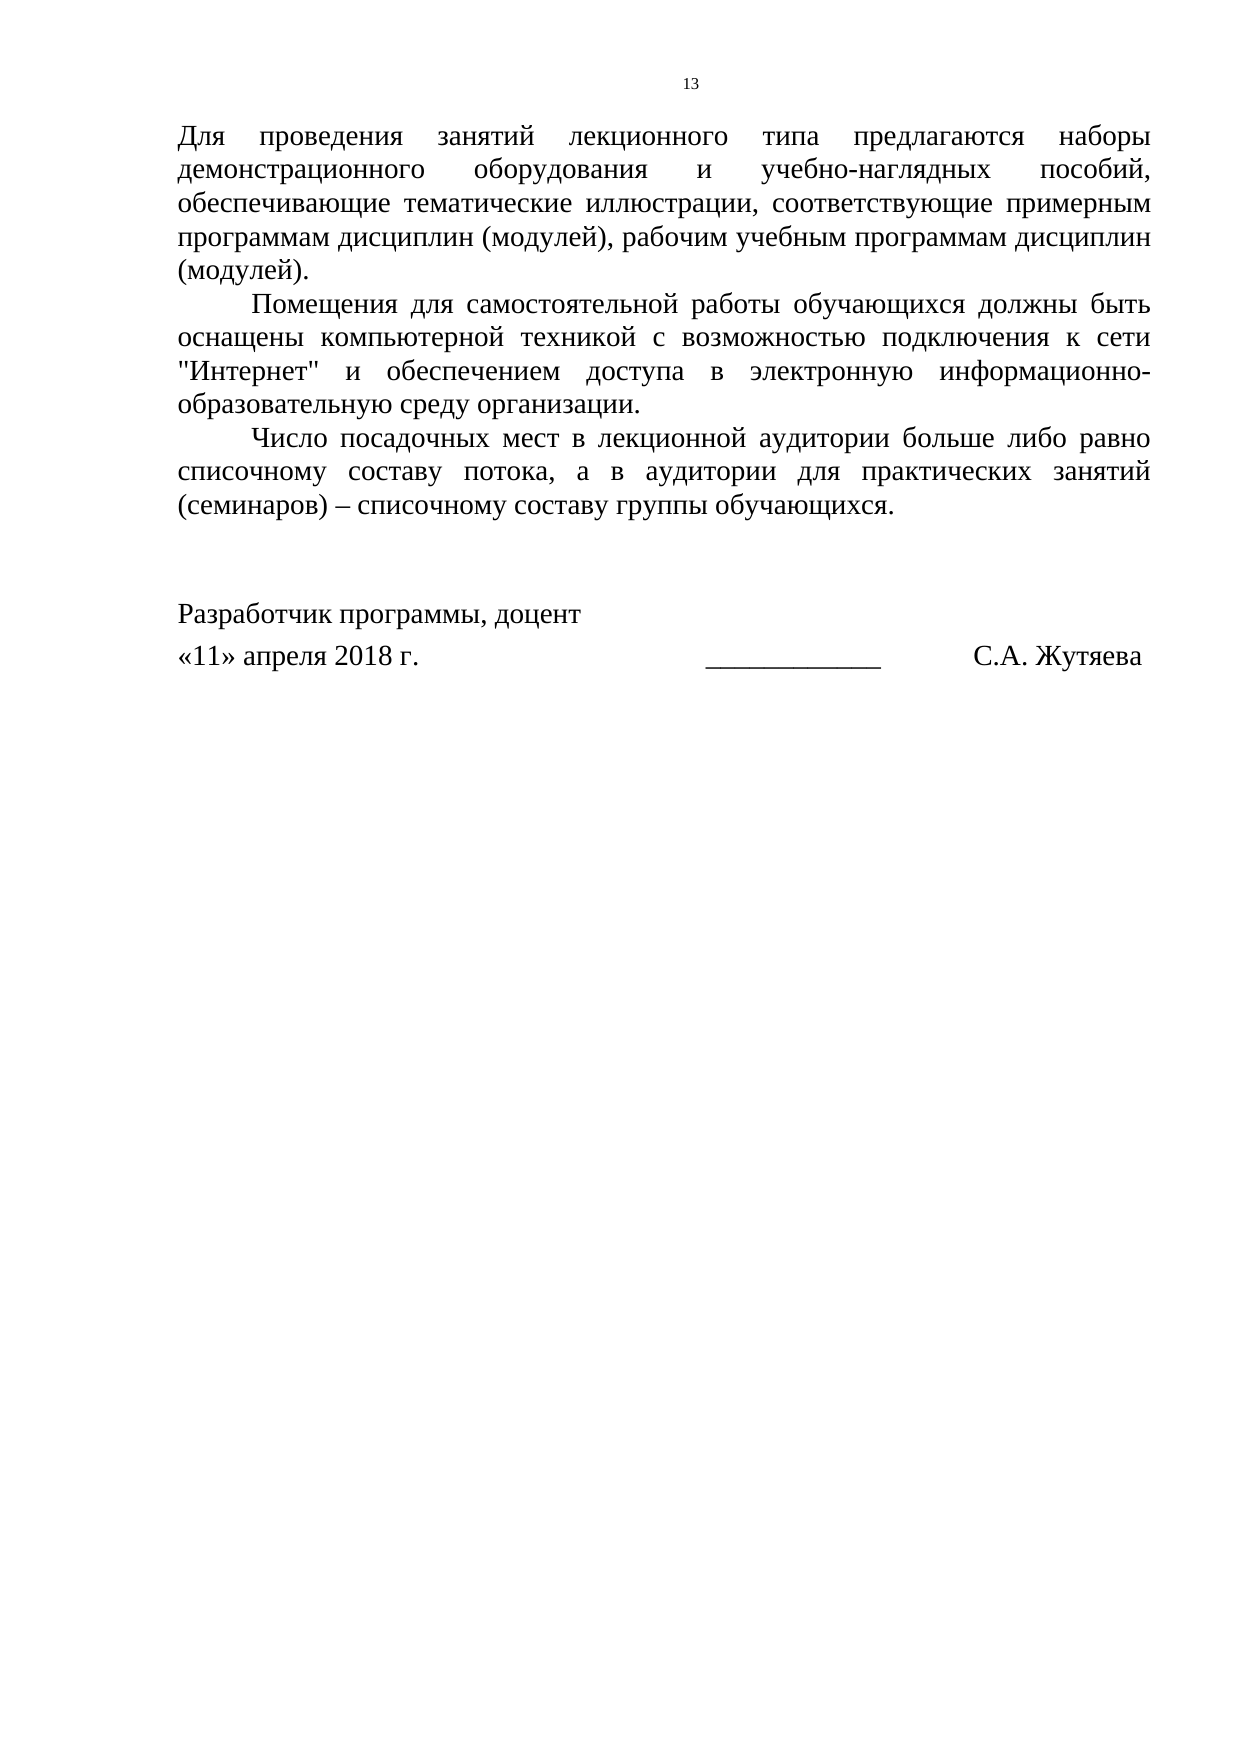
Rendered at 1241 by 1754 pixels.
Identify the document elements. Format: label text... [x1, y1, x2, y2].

text Помещения для самостоятельной работы обучающихся должны быть оснащены компьютерной техникой с возможностью подключения к сети "Интернет" и обеспечением доступа в электронную информационно-образовательную среду организации. [177, 286, 1152, 420]
text Число посадочных мест в лекционной аудитории больше либо равно списочному составу потока, а в аудитории для практических занятий (семинаров) – списочному составу группы обучающихся. [177, 420, 1152, 521]
table_header ____________ [634, 554, 952, 676]
table_header Разработчик программы, доцент «11» апреля 2018 г. [166, 554, 634, 676]
text Для проведения занятий лекционного типа предлагаются наборы демонстрационного оборудования и учебно-наглядных пособий, обеспечивающие тематические иллюстрации, соответствующие примерным программам дисциплин (модулей), рабочим учебным программам дисциплин (модулей). [177, 118, 1152, 286]
table_header С.А. Жутяева [952, 554, 1163, 676]
